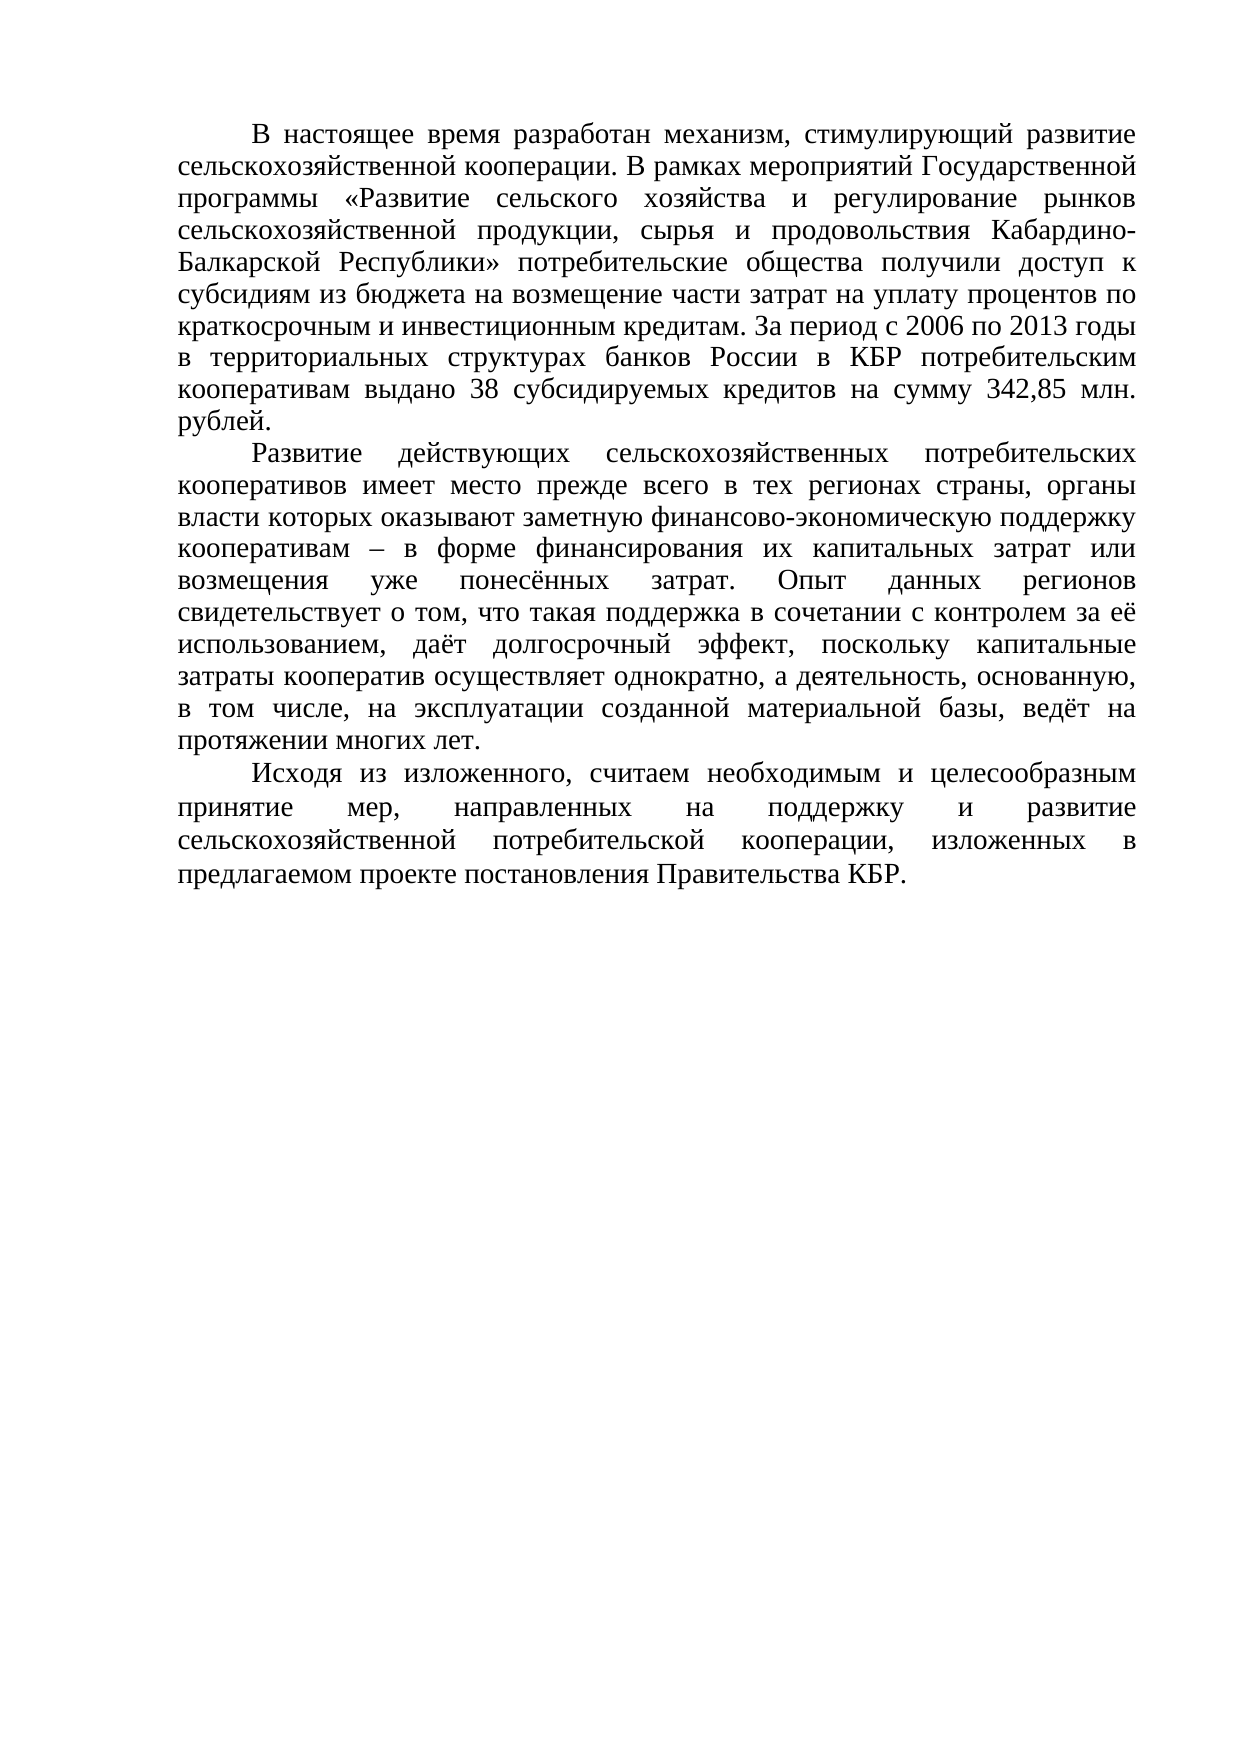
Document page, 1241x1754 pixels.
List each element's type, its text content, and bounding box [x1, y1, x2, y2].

text Исходя из изложенного, считаем необходимым и целесообразным принятие мер, направленных на поддержку и развитие сельскохозяйственной потребительской кооперации, изложенных в предлагаемом проекте постановления Правительства КБР. [177, 755, 1137, 889]
text Развитие действующих сельскохозяйственных потребительских кооперативов имеет место прежде всего в тех регионах страны, органы власти которых оказывают заметную финансово-экономическую поддержку кооперативам – в форме финансирования их капитальных затрат или возмещения уже понесённых затрат. Опыт данных регионов свидетельствует о том, что такая поддержка в сочетании с контролем за её использованием, даёт долгосрочный эффект, поскольку капитальные затраты кооператив осуществляет однократно, а деятельность, основанную, в том числе, на эксплуатации созданной материальной базы, ведёт на протяжении многих лет. [177, 437, 1137, 755]
text В настоящее время разработан механизм, стимулирующий развитие сельскохозяйственной кооперации. В рамках мероприятий Государственной программы «Развитие сельского хозяйства и регулирование рынков сельскохозяйственной продукции, сырья и продовольствия Кабардино-Балкарской Республики» потребительские общества получили доступ к субсидиям из бюджета на возмещение части затрат на уплату процентов по краткосрочным и инвестиционным кредитам. За период с 2006 по 2013 годы в территориальных структурах банков России в КБР потребительским кооперативам выдано 38 субсидируемых кредитов на сумму 342,85 млн. рублей. [177, 118, 1137, 437]
